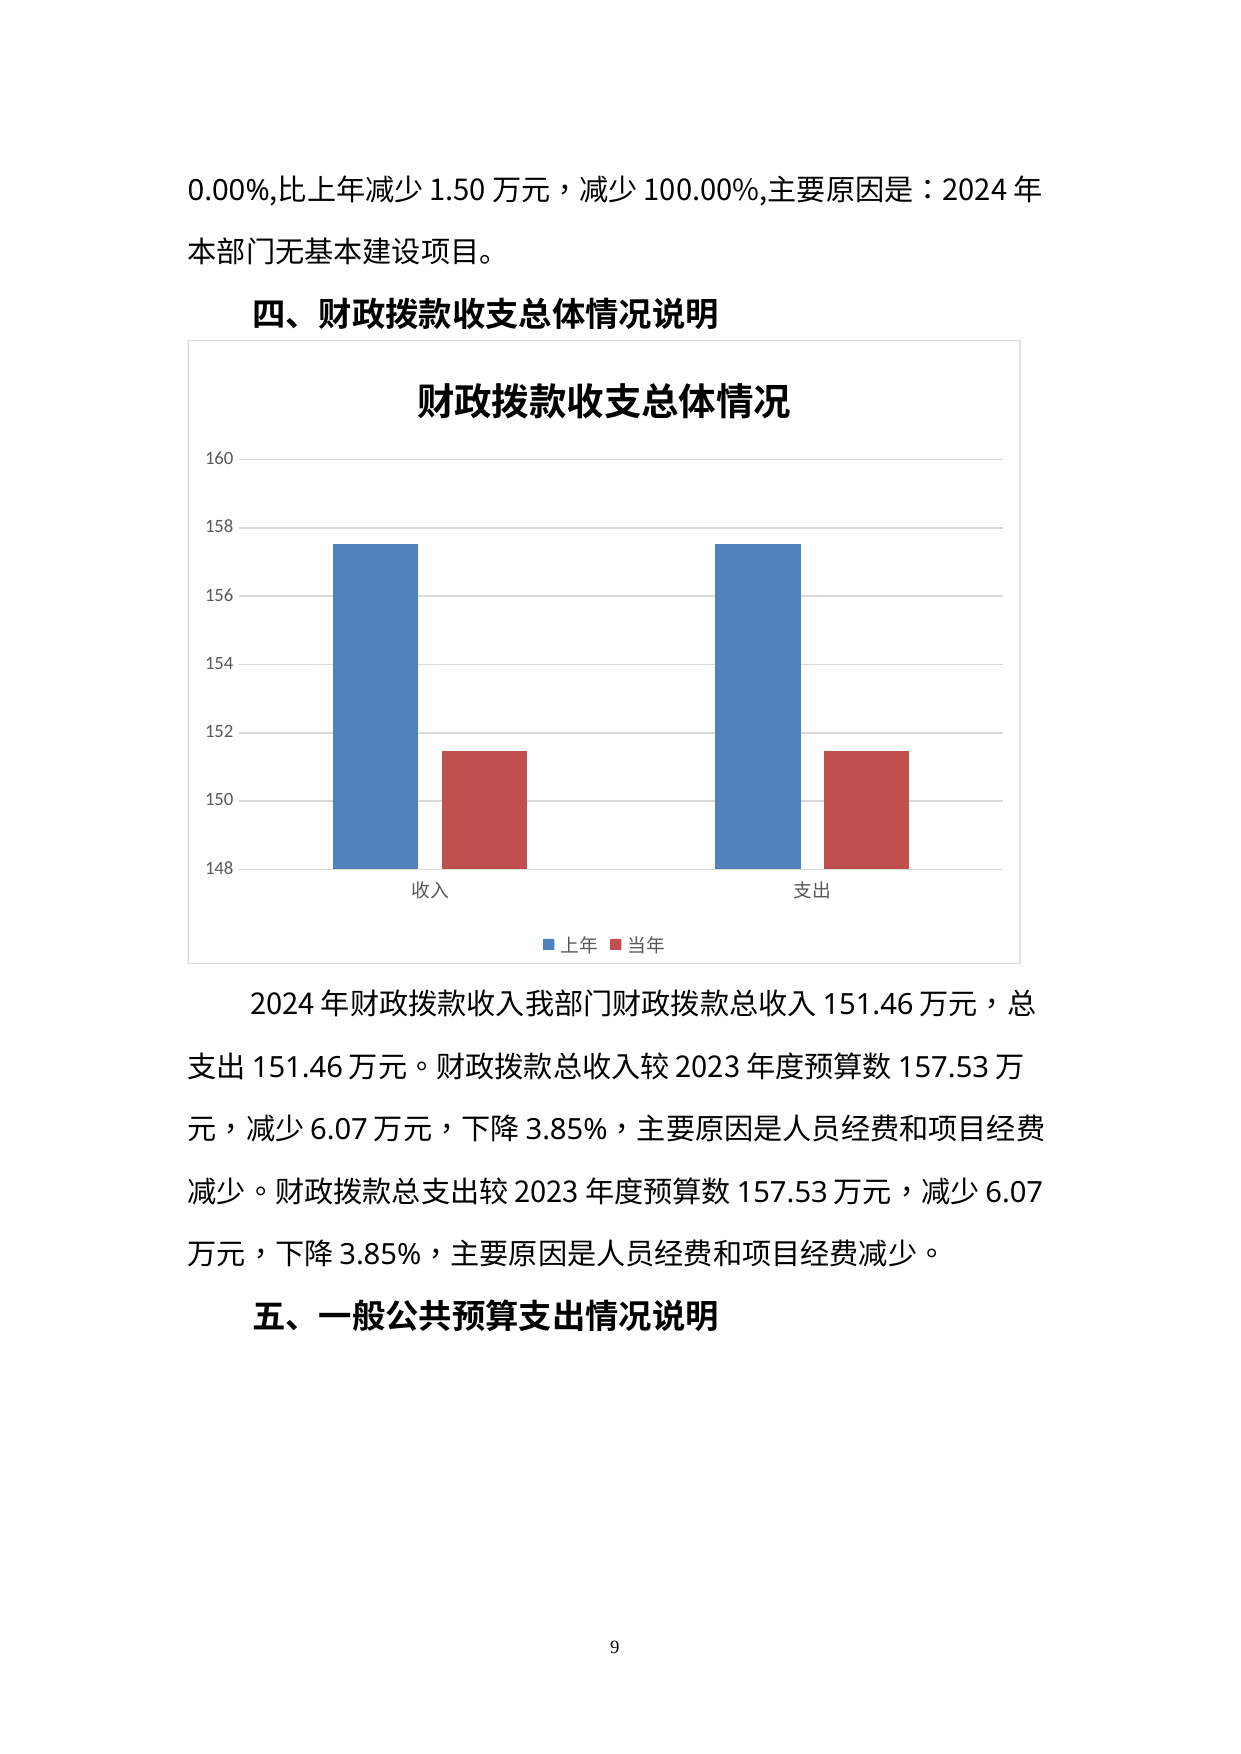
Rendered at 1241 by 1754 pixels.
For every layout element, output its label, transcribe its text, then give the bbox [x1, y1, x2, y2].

text 四、财政拨款收支总体情况说明 [187, 275, 1053, 339]
text 五、一般公共预算支出情况说明 [187, 1277, 1053, 1341]
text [187, 150, 1053, 275]
text 2024年财政拨款收入我部门财政拨款总收入151.46万元，总支出151.46万元。财政拨款总收入较2023年度预算数157.53万元，减少6.07万元，下降3.85%，主要原因是人员经费和项目经费减少。财政拨款总支出较2023年度预算数157.53万元，减少6.07万元，下降3.85%，主要原因是人员经费和项目经费减少。 [187, 964, 1053, 1277]
